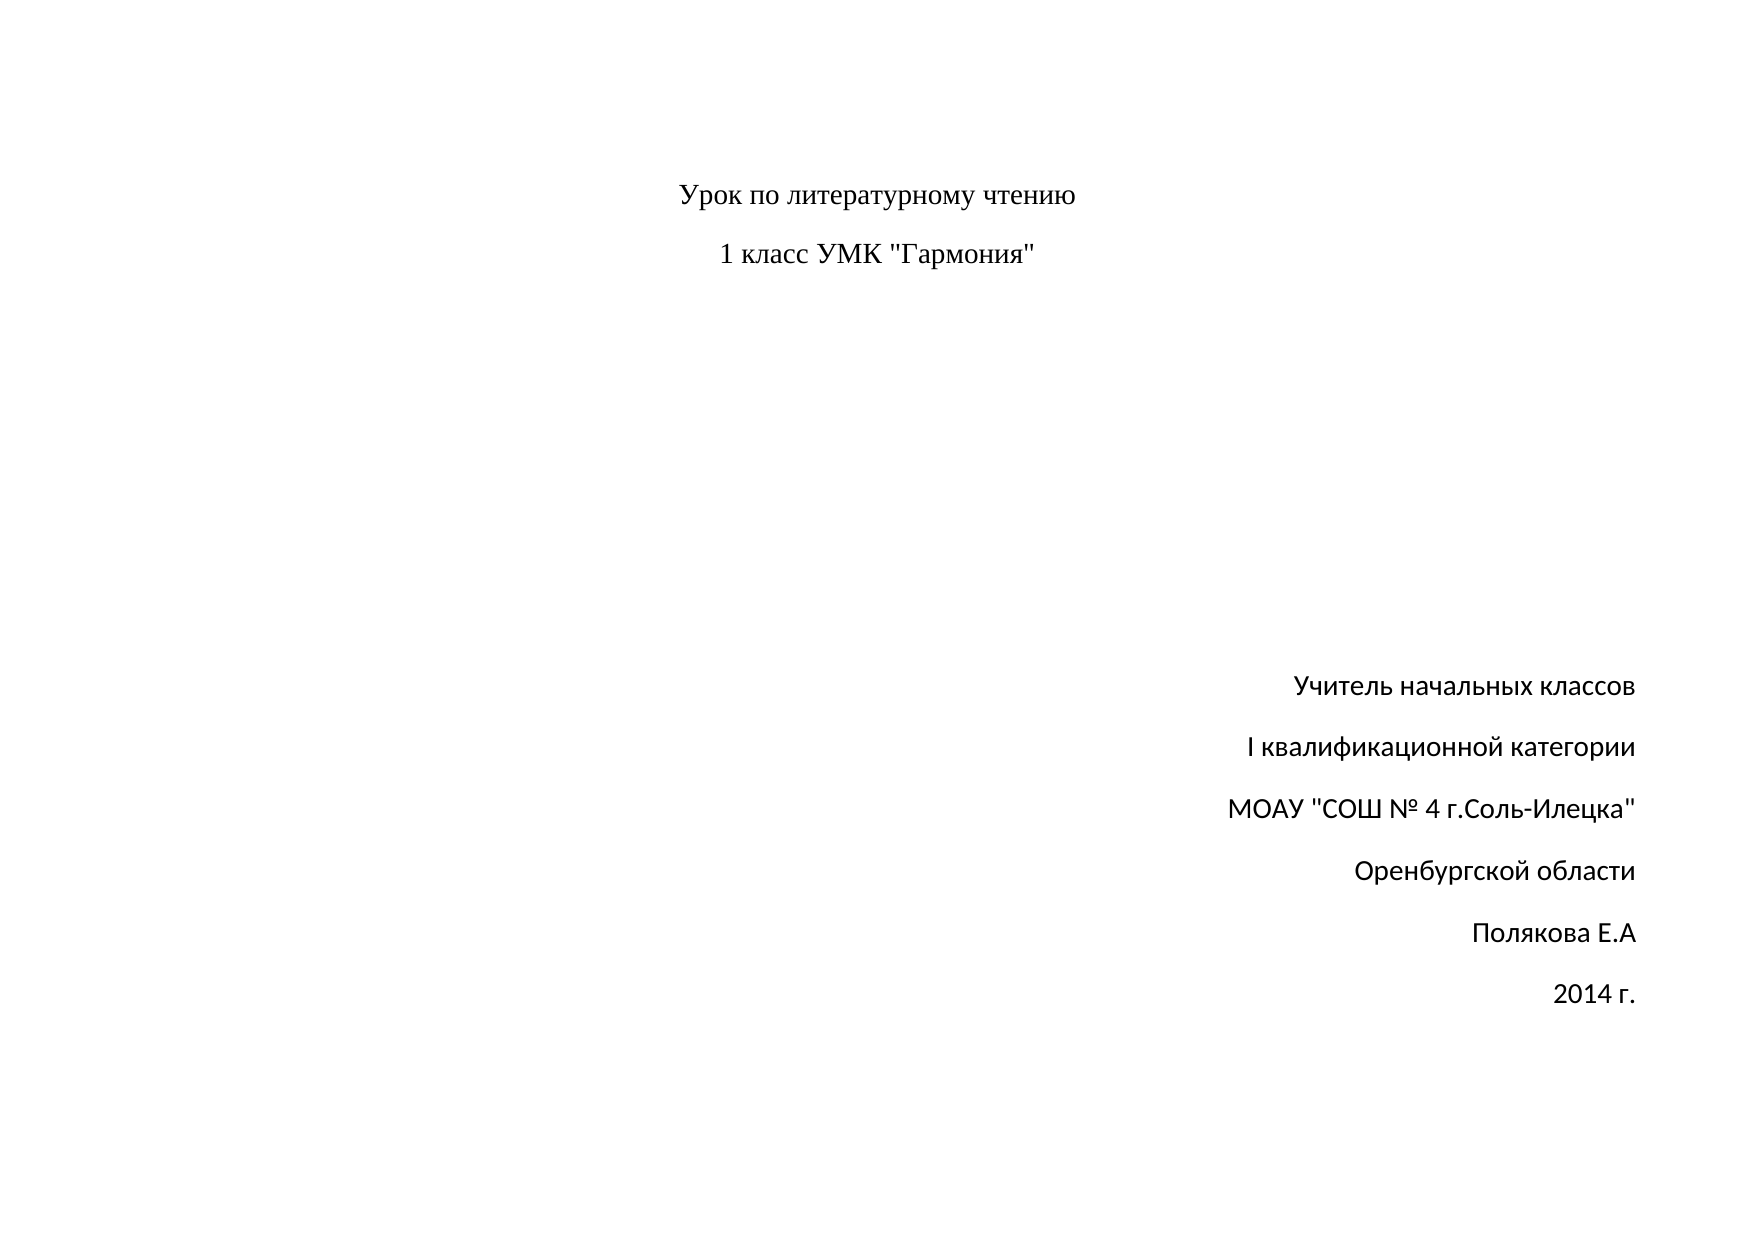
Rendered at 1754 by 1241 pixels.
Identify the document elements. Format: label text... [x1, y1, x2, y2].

text 2014 г. [118, 975, 1636, 1011]
text МОАУ "СОШ № 4 г.Соль-Илецка" [118, 790, 1636, 826]
text Урок по литературному чтению [118, 177, 1636, 211]
text 1 класс УМК "Гармония" [118, 237, 1636, 270]
text Учитель начальных классов [118, 667, 1636, 702]
text I квалификационной категории [118, 728, 1636, 764]
text Полякова Е.А [118, 914, 1636, 949]
text Оренбургской области [118, 852, 1636, 887]
